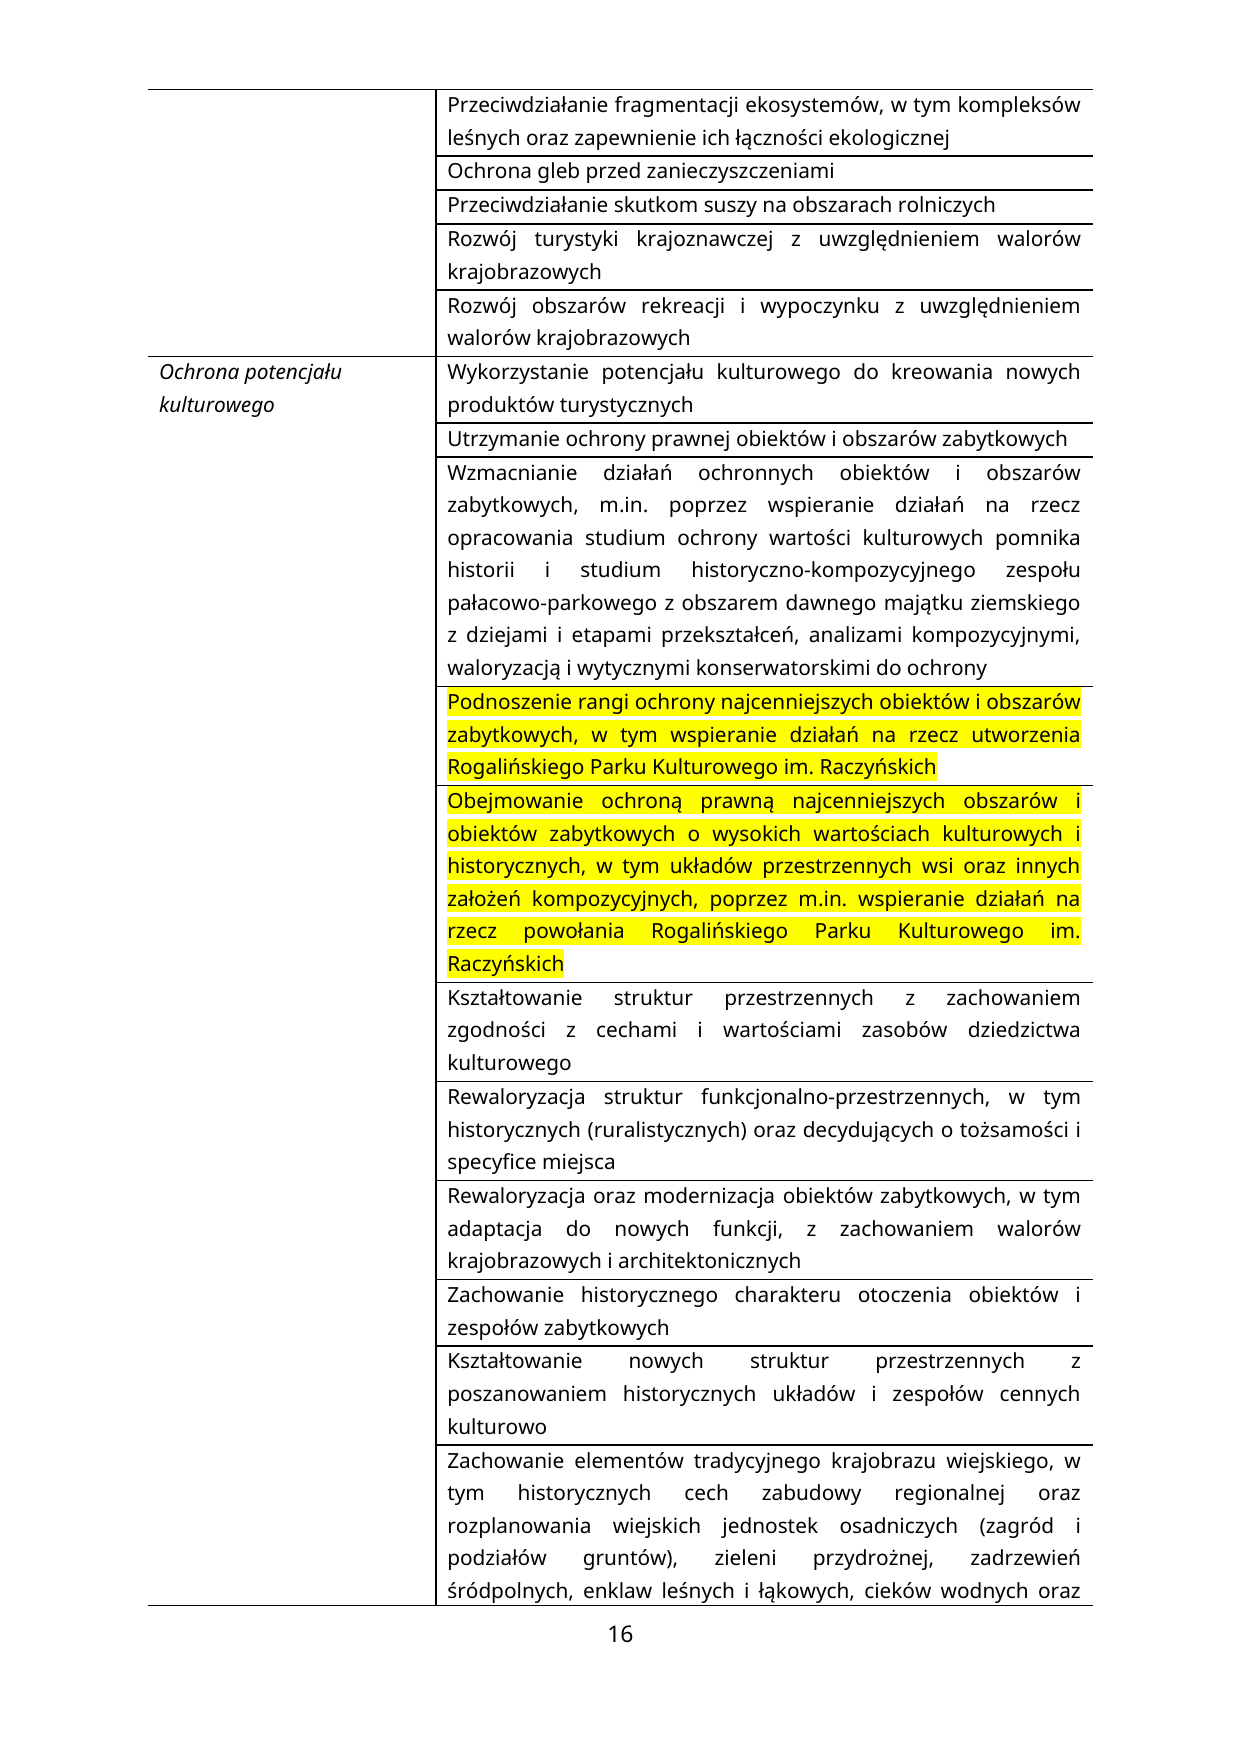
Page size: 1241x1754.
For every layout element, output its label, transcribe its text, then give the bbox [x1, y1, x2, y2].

table_cell Podnoszenie rangi ochrony najcenniejszych obiektów i obszarów zabytkowych, w tym wspieranie działań na rzecz utworzenia Rogalińskiego Parku Kulturowego im. Raczyńskich [437, 687, 1092, 784]
table_cell Wzmacnianie działań ochronnych obiektów i obszarów zabytkowych, m.in. poprzez wspieranie działań na rzecz opracowania studium ochrony wartości kulturowych pomnika historii i studium historyczno-kompozycyjnego zespołu pałacowo-parkowego z obszarem dawnego majątku ziemskiego z dziejami i etapami przekształceń, analizami kompozycyjnymi, waloryzacją i wytycznymi konserwatorskimi do ochrony [437, 458, 1092, 686]
table_cell Przeciwdziałanie skutkom suszy na obszarach rolniczych [437, 191, 1092, 223]
table_cell Rozwój obszarów rekreacji i wypoczynku z uwzględnieniem walorów krajobrazowych [437, 291, 1092, 356]
table_cell Przeciwdziałanie fragmentacji ekosystemów, w tym kompleksów leśnych oraz zapewnienie ich łączności ekologicznej [437, 90, 1092, 155]
table_cell Utrzymanie ochrony prawnej obiektów i obszarów zabytkowych [437, 424, 1092, 456]
table_cell Rewaloryzacja struktur funkcjonalno-przestrzennych, w tym historycznych (ruralistycznych) oraz decydujących o tożsamości i specyfice miejsca [437, 1082, 1092, 1179]
table_cell Obejmowanie ochroną prawną najcenniejszych obszarów i obiektów zabytkowych o wysokich wartościach kulturowych i historycznych, w tym układów przestrzennych wsi oraz innych założeń kompozycyjnych, poprzez m.in. wspieranie działań na rzecz powołania Rogalińskiego Parku Kulturowego im. Raczyńskich [437, 786, 1092, 981]
table_cell Rewaloryzacja oraz modernizacja obiektów zabytkowych, w tym adaptacja do nowych funkcji, z zachowaniem walorów krajobrazowych i architektonicznych [437, 1181, 1092, 1279]
table_cell Wykorzystanie potencjału kulturowego do kreowania nowych produktów turystycznych [437, 357, 1092, 422]
table_cell Kształtowanie nowych struktur przestrzennych z poszanowaniem historycznych układów i zespołów cennych kulturowo [437, 1347, 1092, 1444]
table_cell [437, 1446, 1092, 1604]
table_cell Zachowanie historycznego charakteru otoczenia obiektów i zespołów zabytkowych [437, 1280, 1092, 1345]
table_cell Ochrona gleb przed zanieczyszczeniami [437, 157, 1092, 189]
table_cell Ochrona potencjału kulturowego [148, 357, 435, 1604]
table_cell Rozwój turystyki krajoznawczej z uwzględnieniem walorów krajobrazowych [437, 225, 1092, 289]
table_cell Kształtowanie struktur przestrzennych z zachowaniem zgodności z cechami i wartościami zasobów dziedzictwa kulturowego [437, 983, 1092, 1081]
